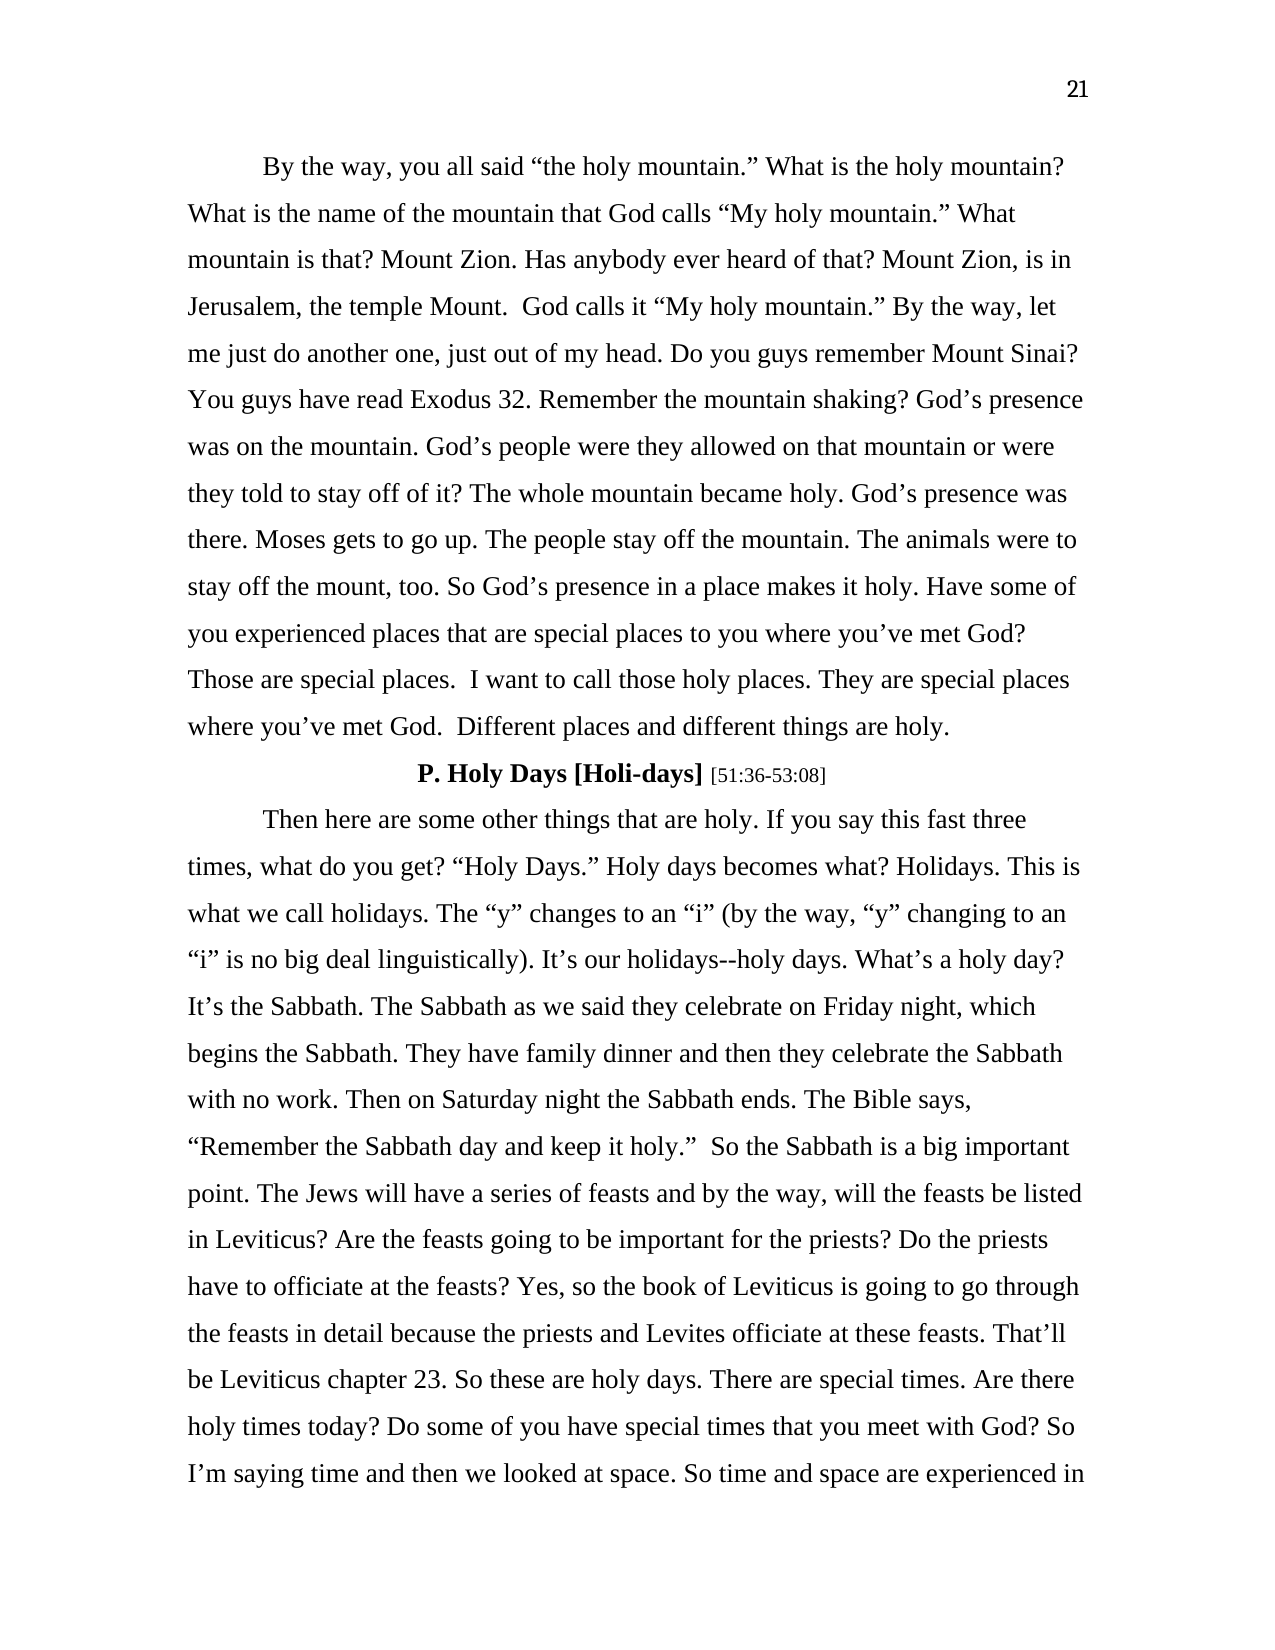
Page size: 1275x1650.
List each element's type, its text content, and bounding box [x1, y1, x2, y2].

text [187, 803, 1087, 1488]
text By the way, you all said “the holy mountain.” What is the holy mountain? What is the name of the mountain that God calls “My holy mountain.” What mountain is that? Mount Zion. Has anybody ever heard of that? Mount Zion, is in Jerusalem, the temple Mount. God calls it “My holy mountain.” By the way, let me just do another one, just out of my head. Do you guys remember Mount Sinai? You guys have read Exodus 32. Remember the mountain shaking? God’s presence was on the mountain. God’s people were they allowed on that mountain or were they told to stay off of it? The whole mountain became holy. God’s presence was there. Moses gets to go up. The people stay off the mountain. The animals were to stay off the mount, too. So God’s presence in a place makes it holy. Have some of you experienced places that are special places to you where you’ve met God? Those are special places. I want to call those holy places. They are special places where you’ve met God. Different places and different things are holy. P. Holy Days [Holi-days] [51:36-53:08] [187, 150, 1087, 788]
